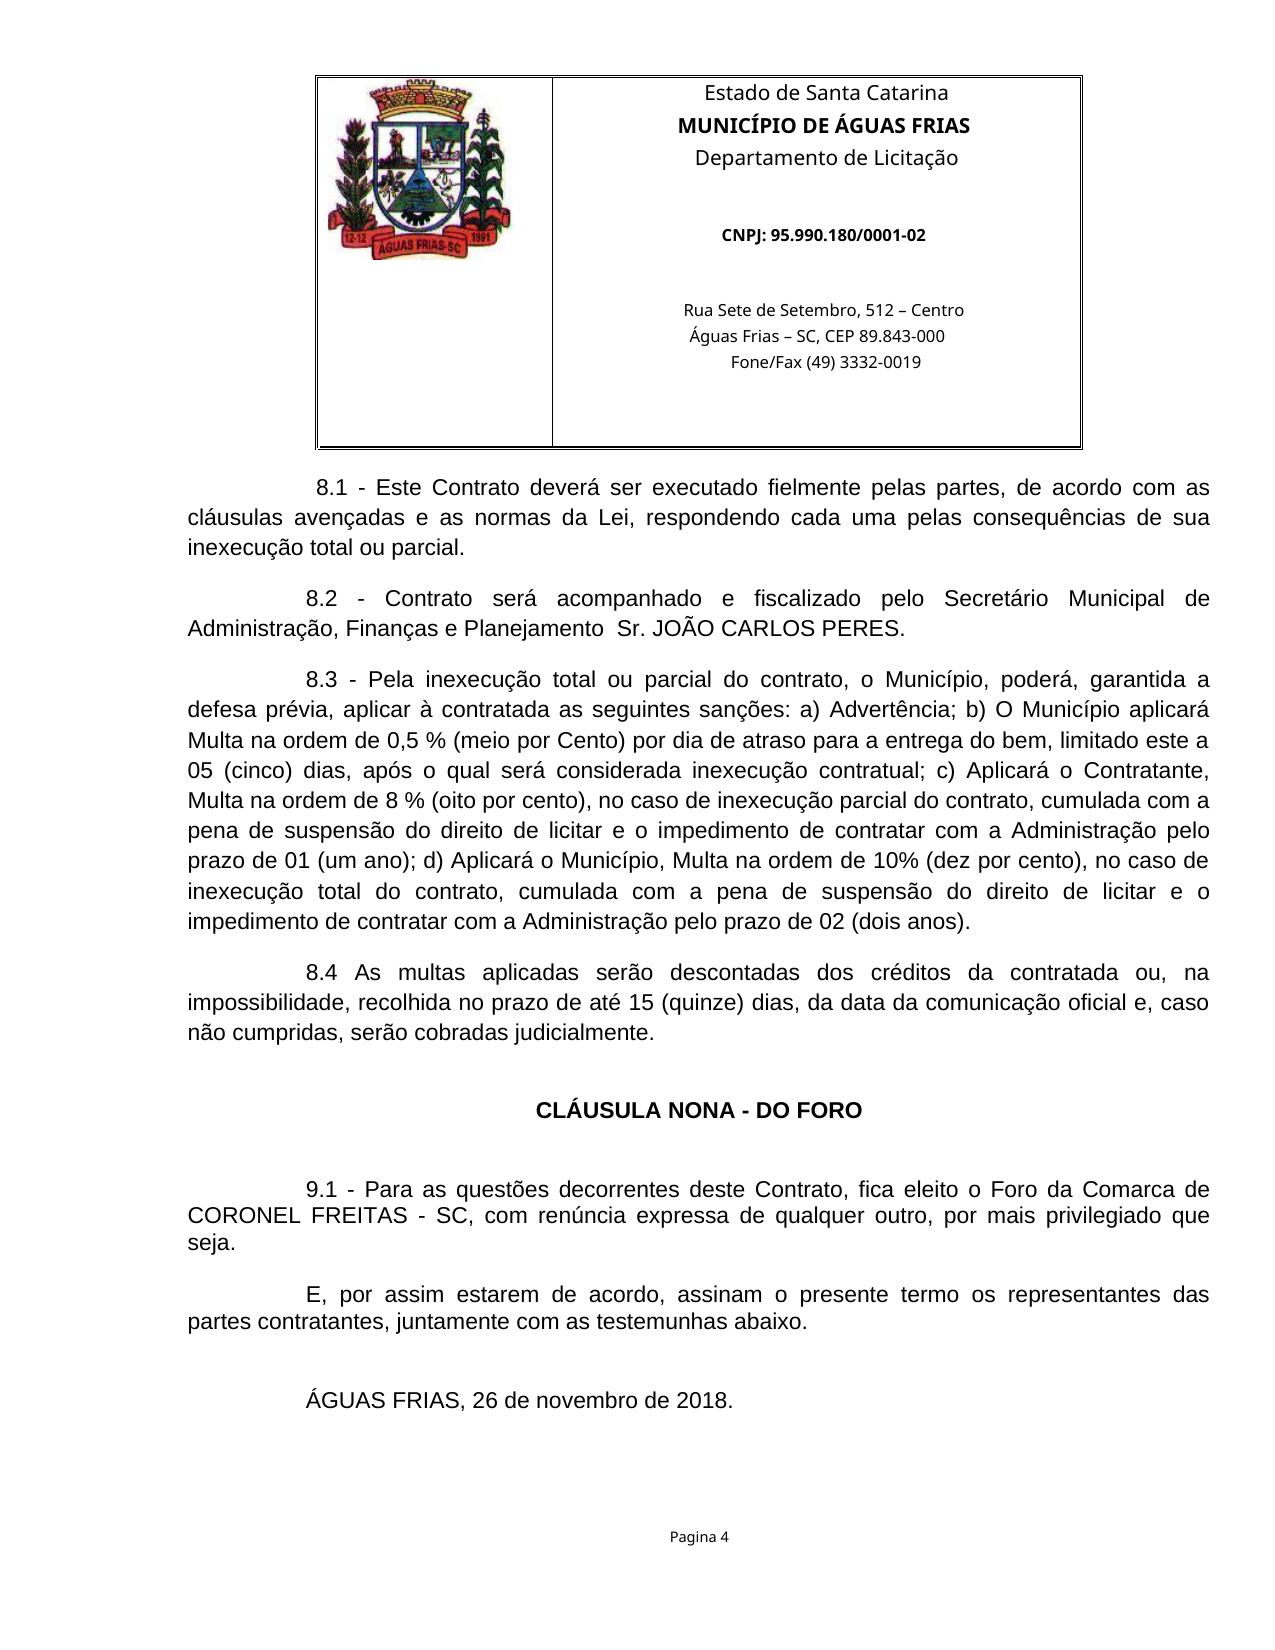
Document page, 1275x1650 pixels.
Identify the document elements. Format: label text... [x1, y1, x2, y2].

text 9.1 - Para as questões decorrentes deste Contrato, fica eleito o Foro da Comarca de CORONEL FREITAS - SC, com renúncia expressa de qualquer outro, por mais privilegiado que seja. [187, 1176, 1211, 1255]
text 8.4 As multas aplicadas serão descontadas dos créditos da contratada ou, na impossibilidade, recolhida no prazo de até 15 (quinze) dias, da data da comunicação oficial e, caso não cumpridas, serão cobradas judicialmente. [187, 959, 1211, 1046]
text 8.1 - Este Contrato deverá ser executado fielmente pelas partes, de acordo com as cláusulas avençadas e as normas da Lei, respondendo cada uma pelas consequências de sua inexecução total ou parcial. [187, 473, 1211, 560]
text 8.3 - Pela inexecução total ou parcial do contrato, o Município, poderá, garantida a defesa prévia, aplicar à contratada as seguintes sanções: a) Advertência; b) O Município aplicará Multa na ordem de 0,5 % (meio por Cento) por dia de atraso para a entrega do bem, limitado este a 05 (cinco) dias, após o qual será considerada inexecução contratual; c) Aplicará o Contratante, Multa na ordem de 8 % (oito por cento), no caso de inexecução parcial do contrato, cumulada com a pena de suspensão do direito de licitar e o impedimento de contratar com a Administração pelo prazo de 01 (um ano); d) Aplicará o Município, Multa na ordem de 10% (dez por cento), no caso de inexecução total do contrato, cumulada com a pena de suspensão do direito de licitar e o impedimento de contratar com a Administração pelo prazo de 02 (dois anos). [187, 666, 1211, 934]
text CLÁUSULA NONA - DO FORO [187, 1097, 1211, 1123]
text ÁGUAS FRIAS, 26 de novembro de 2018. [187, 1387, 1211, 1413]
text E, por assim estarem de acordo, assinam o presente termo os representantes das partes contratantes, juntamente com as testemunhas abaixo. [187, 1281, 1211, 1334]
text 8.2 - Contrato será acompanhado e fiscalizado pelo Secretário Municipal de Administração, Finanças e Planejamento Sr. JOÃO CARLOS PERES. [187, 585, 1211, 642]
picture [327, 78, 514, 260]
